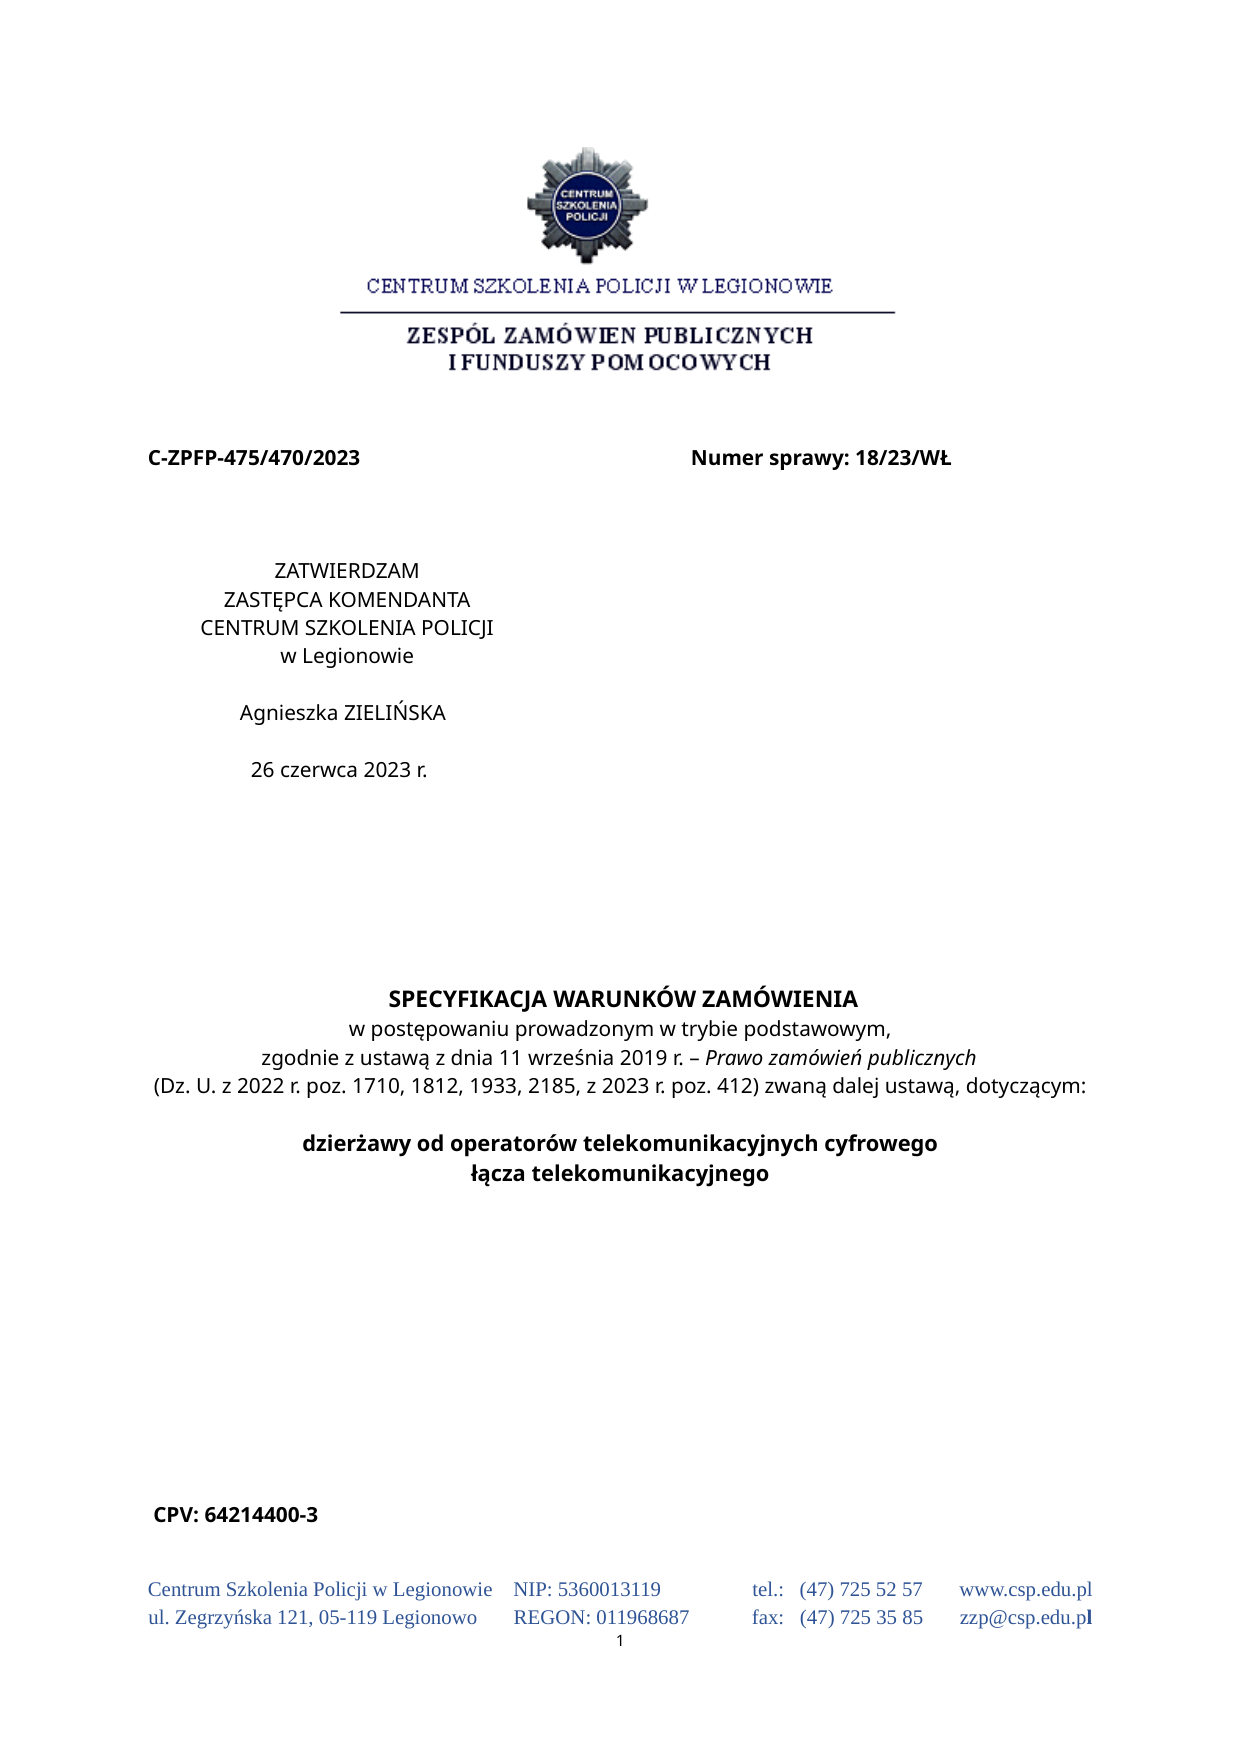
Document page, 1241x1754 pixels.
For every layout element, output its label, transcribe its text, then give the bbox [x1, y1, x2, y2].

text CENTRUM SZKOLENIA POLICJI [148, 613, 546, 642]
text w postępowaniu prowadzonym w trybie podstawowym, [148, 1014, 1093, 1043]
text CPV: 64214400-3 [148, 1501, 1093, 1529]
text SPECYFIKACJA WARUNKÓW ZAMÓWIENIA [148, 983, 1093, 1014]
text dzierżawy od operatorów telekomunikacyjnych cyfrowego łącza telekomunikacyjnego [148, 1128, 1093, 1216]
text ZASTĘPCA KOMENDANTA [148, 585, 546, 613]
text zgodnie z ustawą z dnia 11 września 2019 r. – Prawo zamówień publicznych [148, 1043, 1093, 1071]
text 26 czerwca 2023 r. [148, 755, 517, 784]
text (Dz. U. z 2022 r. poz. 1710, 1812, 1933, 2185, z 2023 r. poz. 412) zwaną dalej ustawą, dotyczącym: [148, 1071, 1093, 1099]
text ZATWIERDZAM [148, 556, 546, 585]
text Agnieszka ZIELIŃSKA [148, 698, 561, 727]
text C-ZPFP-475/470/2023 Numer sprawy: 18/23/WŁ [148, 443, 1093, 471]
text w Legionowie [148, 642, 546, 670]
